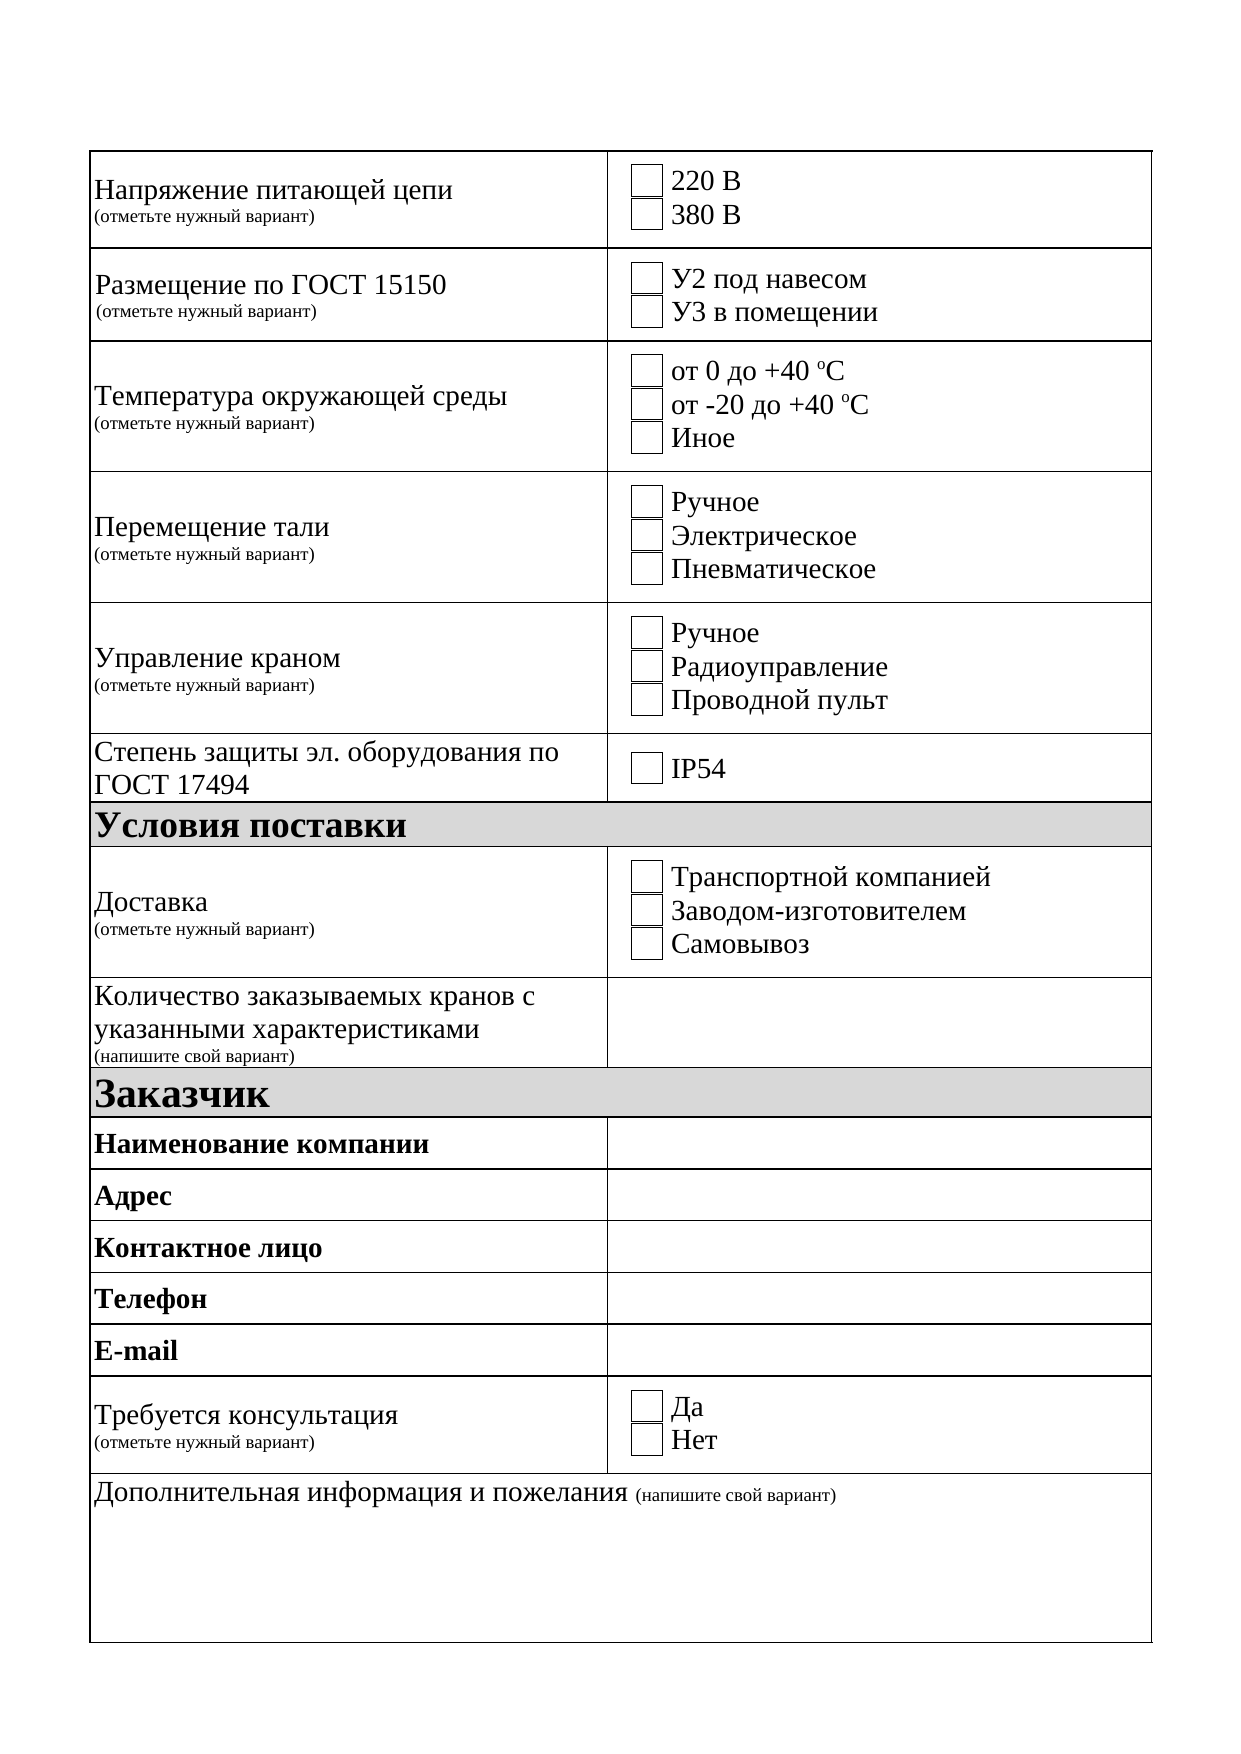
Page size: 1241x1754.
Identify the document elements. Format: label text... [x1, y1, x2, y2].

table_cell [608, 1273, 1151, 1323]
table_cell Перемещение тали (отметьте нужный вариант) [91, 472, 607, 602]
table_cell [608, 978, 1151, 1067]
table_cell Наименование компании [91, 1118, 607, 1168]
table_cell Количество заказываемых кранов с указанными характеристиками (напишите свой вариант) [91, 978, 607, 1067]
table_cell [608, 1325, 1151, 1375]
table_cell Напряжение питающей цепи (отметьте нужный вариант) [91, 152, 607, 247]
table_cell IP54 [608, 734, 1151, 801]
table_cell Размещение по ГОСТ 15150 (отметьте нужный вариант) [91, 249, 607, 340]
table_cell Да Нет [608, 1377, 1151, 1472]
table_cell [608, 1221, 1151, 1272]
table_cell Адрес [91, 1170, 607, 1220]
table_cell Доставка (отметьте нужный вариант) [91, 847, 607, 977]
table_cell Условия поставки [91, 803, 1151, 846]
table_cell Дополнительная информация и пожелания (напишите свой вариант) [91, 1474, 1151, 1642]
table_cell Заказчик [91, 1068, 1151, 1116]
table_cell Ручное Радиоуправление Проводной пульт [608, 603, 1151, 732]
table_cell Степень защиты эл. оборудования по ГОСТ 17494 [91, 734, 607, 801]
table_cell Температура окружающей среды (отметьте нужный вариант) [91, 342, 607, 471]
table_cell У2 под навесом У3 в помещении [608, 249, 1151, 340]
table_cell E-mail [91, 1325, 607, 1375]
table_cell Телефон [91, 1273, 607, 1323]
table_cell Управление краном (отметьте нужный вариант) [91, 603, 607, 732]
table_cell Транспортной компанией Заводом-изготовителем Самовывоз [608, 847, 1151, 977]
table_cell Контактное лицо [91, 1221, 607, 1272]
table_cell от 0 до +40 оС от -20 до +40 оС Иное [608, 342, 1151, 471]
table_cell Ручное Электрическое Пневматическое [608, 472, 1151, 602]
table_cell [608, 1170, 1151, 1220]
table_cell Требуется консультация (отметьте нужный вариант) [91, 1377, 607, 1472]
table_cell [608, 1118, 1151, 1168]
table_cell 220 В 380 В [608, 152, 1151, 247]
